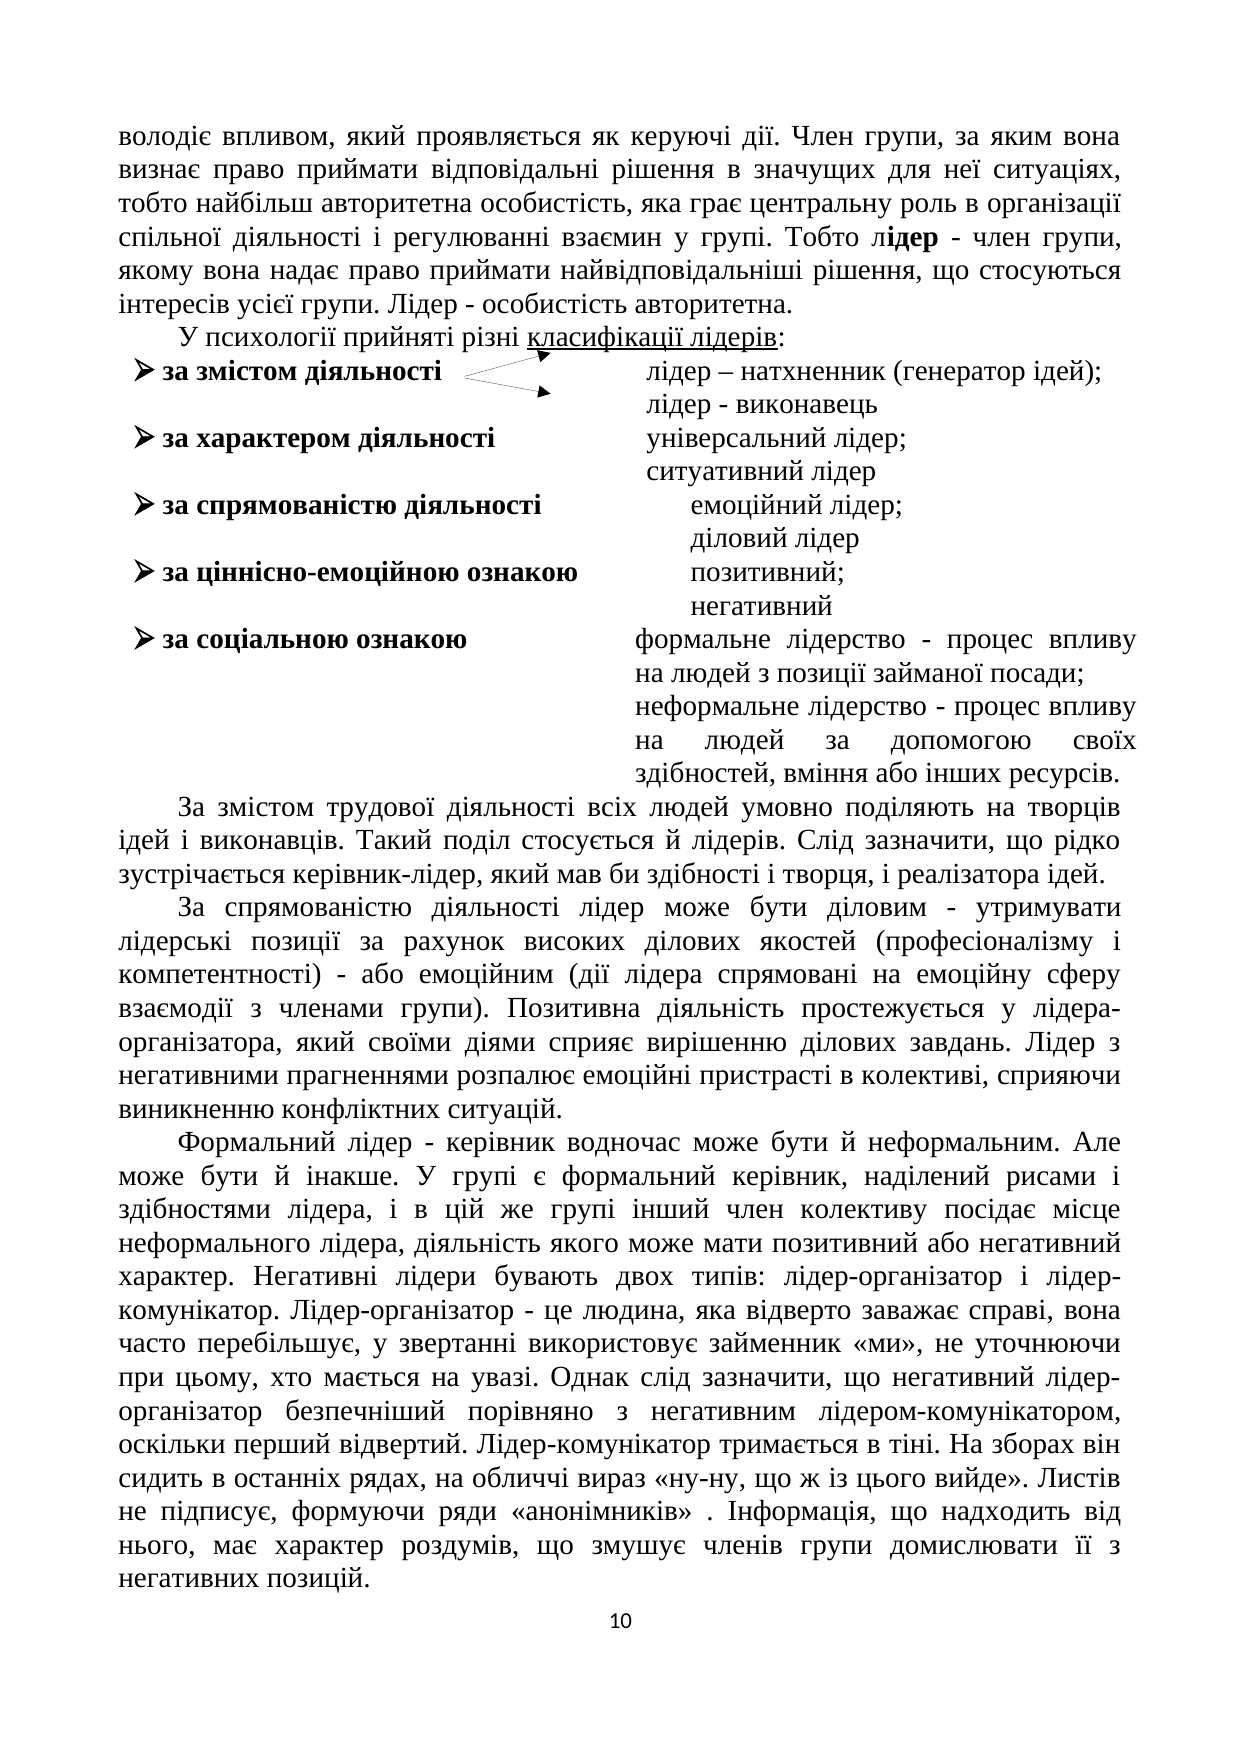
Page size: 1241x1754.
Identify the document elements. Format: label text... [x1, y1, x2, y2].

list Формальний лідер - керівник водночас може бути й неформальним. Але може бути й інакше. У групі є формальний керівник, наділений рисами і здібностями лідера, і в цій же групі інший член колективу посідає місце неформального лідера, діяльність якого може мати позитивний або негативний характер. Негативні лідери бувають двох типів: лідер-організатор і лідер-комунікатор. Лідер-організатор - це людина, яка відверто заважає справі, вона часто перебільшує, у звертанні використовує займенник «ми», не уточнюючи при цьому, хто мається на увазі. Однак слід зазначити, що негативний лідер-організатор безпечніший порівняно з негативним лідером-комунікатором, оскільки перший відвертий. Лідер-комунікатор тримається в тіні. На зборах він сидить в останніх рядах, на обличчі вираз «ну-ну, що ж із цього вийде». Листів не підписує, формуючи ряди «анонімників» . Інформація, що надходить від нього, має характер роздумів, що змушує членів групи домислювати її з негативних позицій. [118, 1124, 1122, 1594]
table_cell за характером діяльності [118, 420, 635, 487]
list За змістом трудової діяльності всіх людей умовно поділяють на творців ідей і виконавців. Такий поділ стосується й лідерів. Слід зазначити, що рідко зустрічається керівник-лідер, який мав би здібності і творця, і реалізатора ідей. [118, 789, 1122, 889]
table_cell за соціальною ознакою [118, 621, 620, 789]
table_cell універсальний лідер; ситуативний лідер [635, 420, 1148, 487]
table_cell за спрямованістю діяльності [118, 487, 679, 554]
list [118, 118, 1122, 319]
table_cell за ціннісно-емоційною ознакою [118, 554, 679, 621]
table_header за змістом діяльності [118, 353, 635, 420]
list У психології прийняті різні класифікації лідерів: [118, 319, 1122, 353]
list За спрямованістю діяльності лідер може бути діловим - утримувати лідерські позиції за рахунок високих ділових якостей (професіоналізму і компетентності) - або емоційним (дії лідера спрямовані на емоційну сферу взаємодії з членами групи). Позитивна діяльність простежується у лідера-організатора, який своїми діями сприяє вирішенню ділових завдань. Лідер з негативними прагненнями розпалює емоційні пристрасті в колективі, сприяючи виникненню конфліктних ситуацій. [118, 889, 1122, 1124]
table_cell формальне лідерство - процес впливу на людей з позиції займаної посади; неформальне лідерство - процес впливу на людей за допомогою своїх здібностей, вміння або інших ресурсів. [620, 621, 1148, 789]
table_cell емоційний лідер; діловий лідер [679, 487, 1148, 554]
table_header лідер – натхненник (генератор ідей); лідер - виконавець [635, 353, 1148, 420]
table_cell позитивний; негативний [679, 554, 1148, 621]
